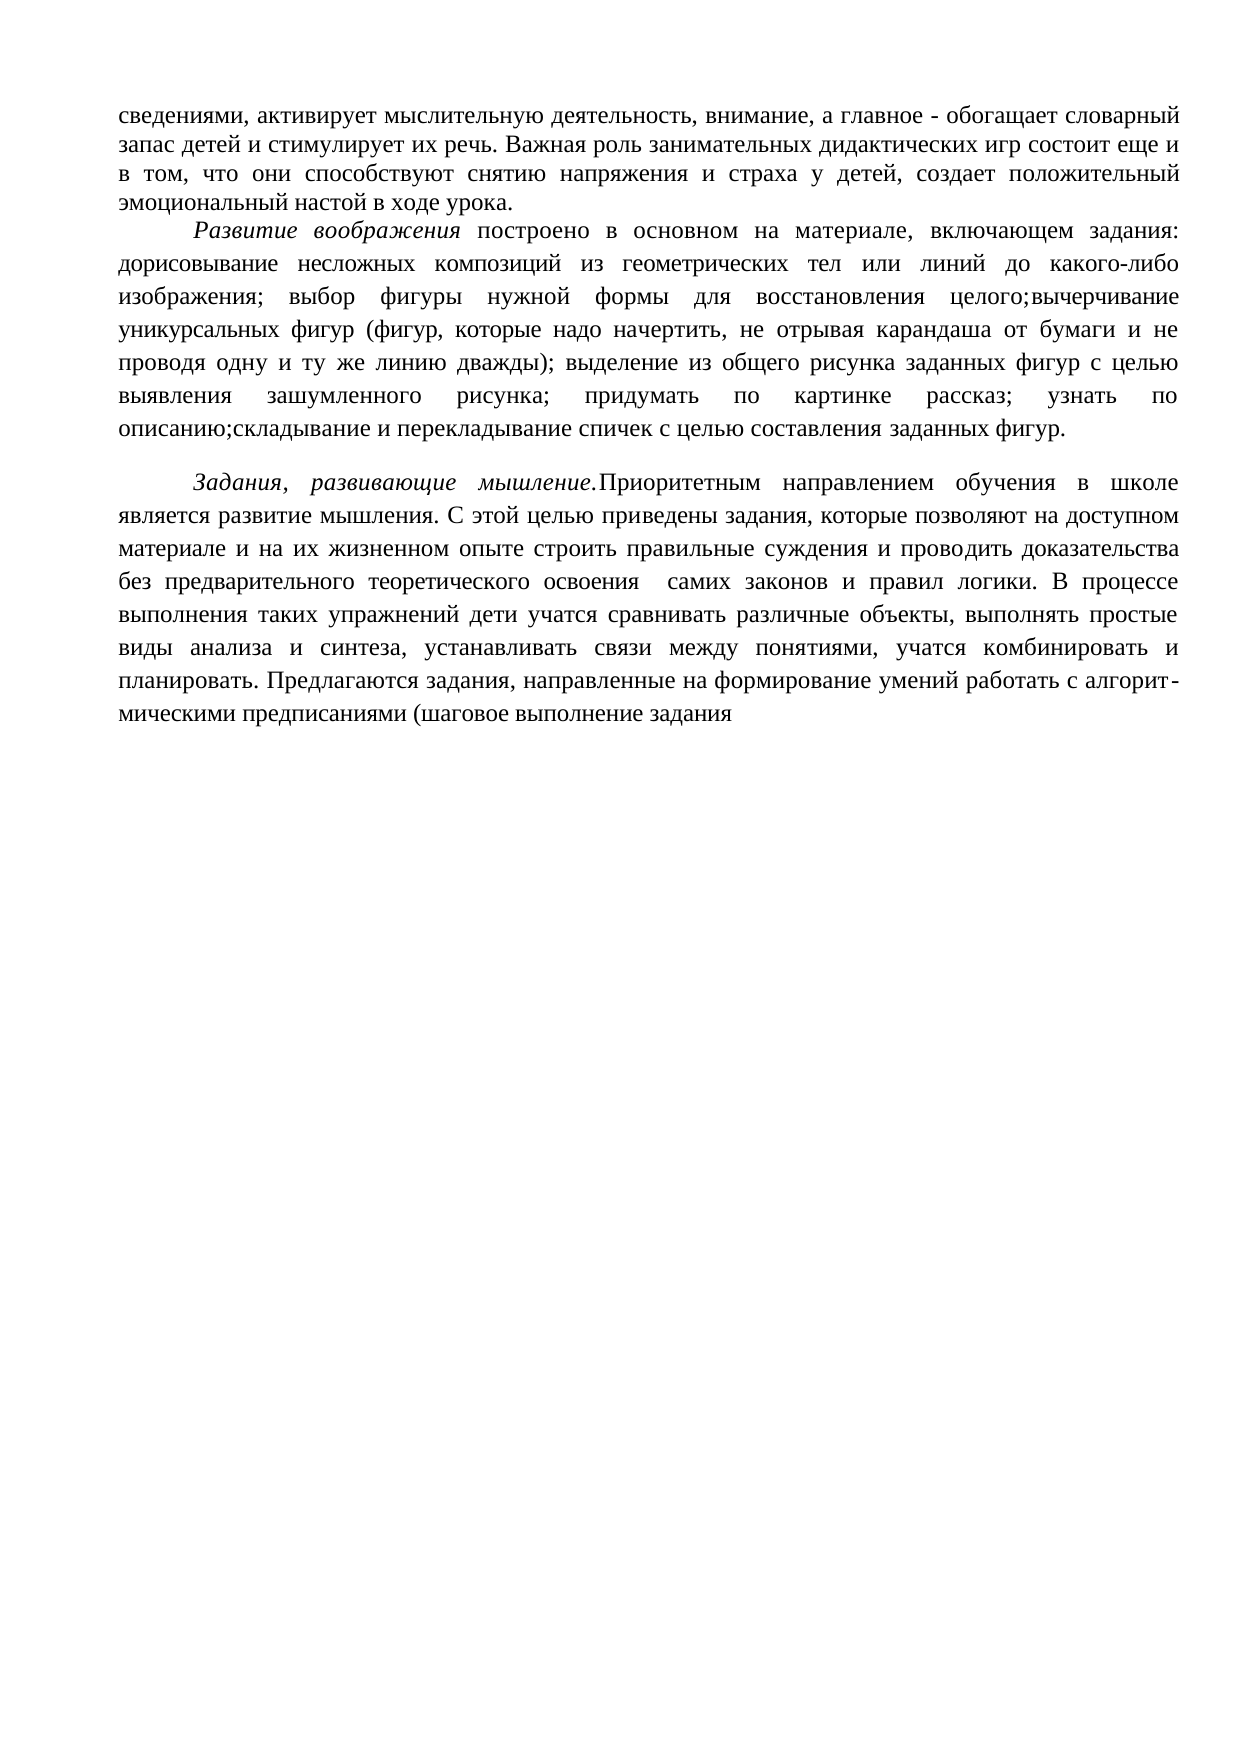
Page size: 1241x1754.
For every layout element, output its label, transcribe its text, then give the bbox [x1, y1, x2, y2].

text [118, 100, 1181, 215]
text Развитие воображения построено в основном на материале, включающем задания: дорисовывание несложных композиций из геометрических тел или линий до какого-либо изображения; выбор фигуры нужной формы для восстановления целого;вычерчивание уникурсальных фигур (фигур, которые надо начертить, не отрывая карандаша от бумаги и не проводя одну и ту же линию дважды); выделение из общего рисунка заданных фигур с целью выявления зашумленного рисунка; придумать по картинке рассказ; узнать по описанию;складывание и перекладывание спичек с целью составления заданных фигур. [118, 215, 1179, 442]
text Задания, развивающие мышление.Приоритетным направлением обучения в школе является развитие мышления. С этой целью приведены задания, которые позволяют на доступном материале и на их жизненном опыте строить правильные суждения и проводить доказательства без предварительного теоретического освоения самих законов и правил логики. В процессе выполнения таких упражнений дети учатся сравнивать различные объекты, выполнять простые виды анализа и синтеза, устанавливать связи между понятиями, учатся комбинировать и планировать. Предлагаются задания, направленные на формирование умений работать с алгоритмическими предписаниями (шаговое выполнение задания [118, 467, 1179, 727]
